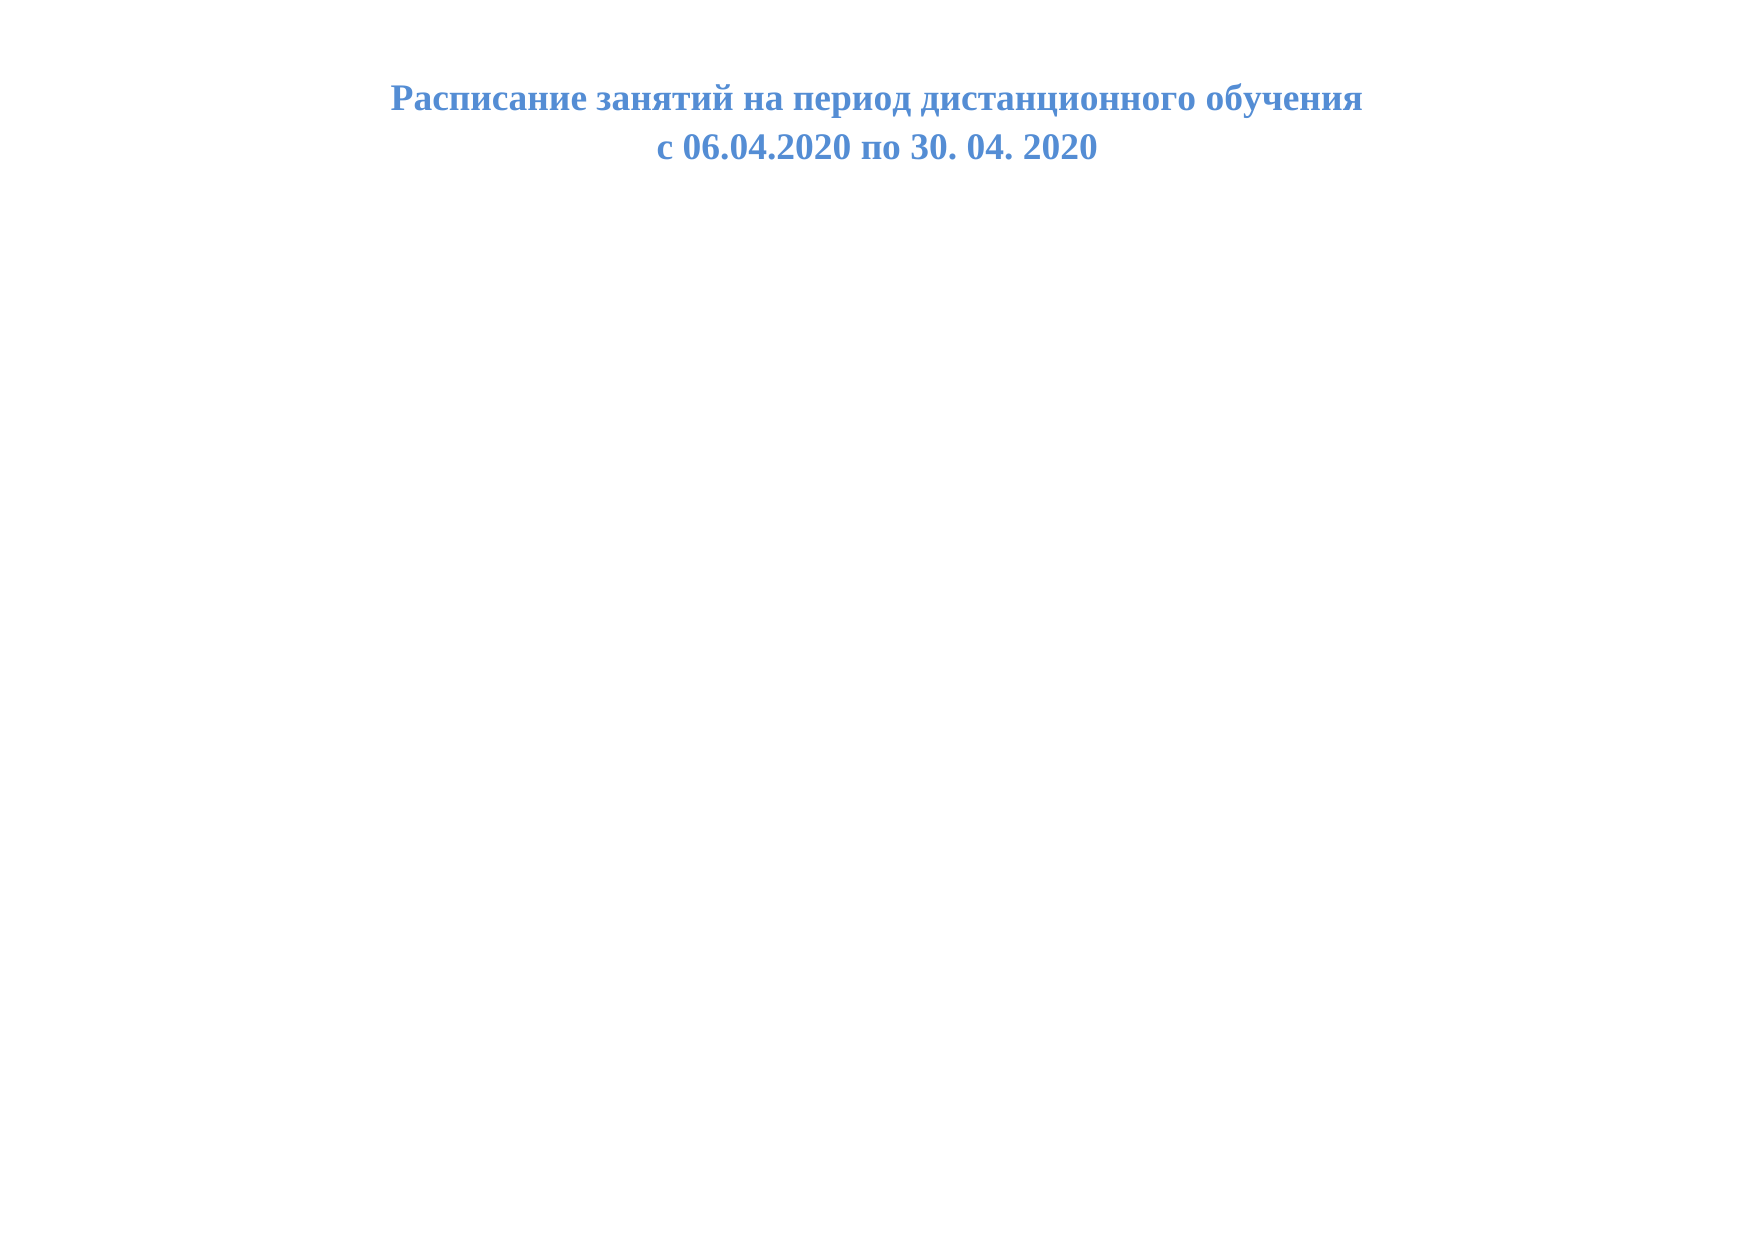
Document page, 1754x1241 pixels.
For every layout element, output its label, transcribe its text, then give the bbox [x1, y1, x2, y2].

text Расписание занятий на период дистанционного обучения [75, 75, 1679, 118]
text с 06.04.2020 по 30. 04. 2020 [75, 124, 1679, 168]
